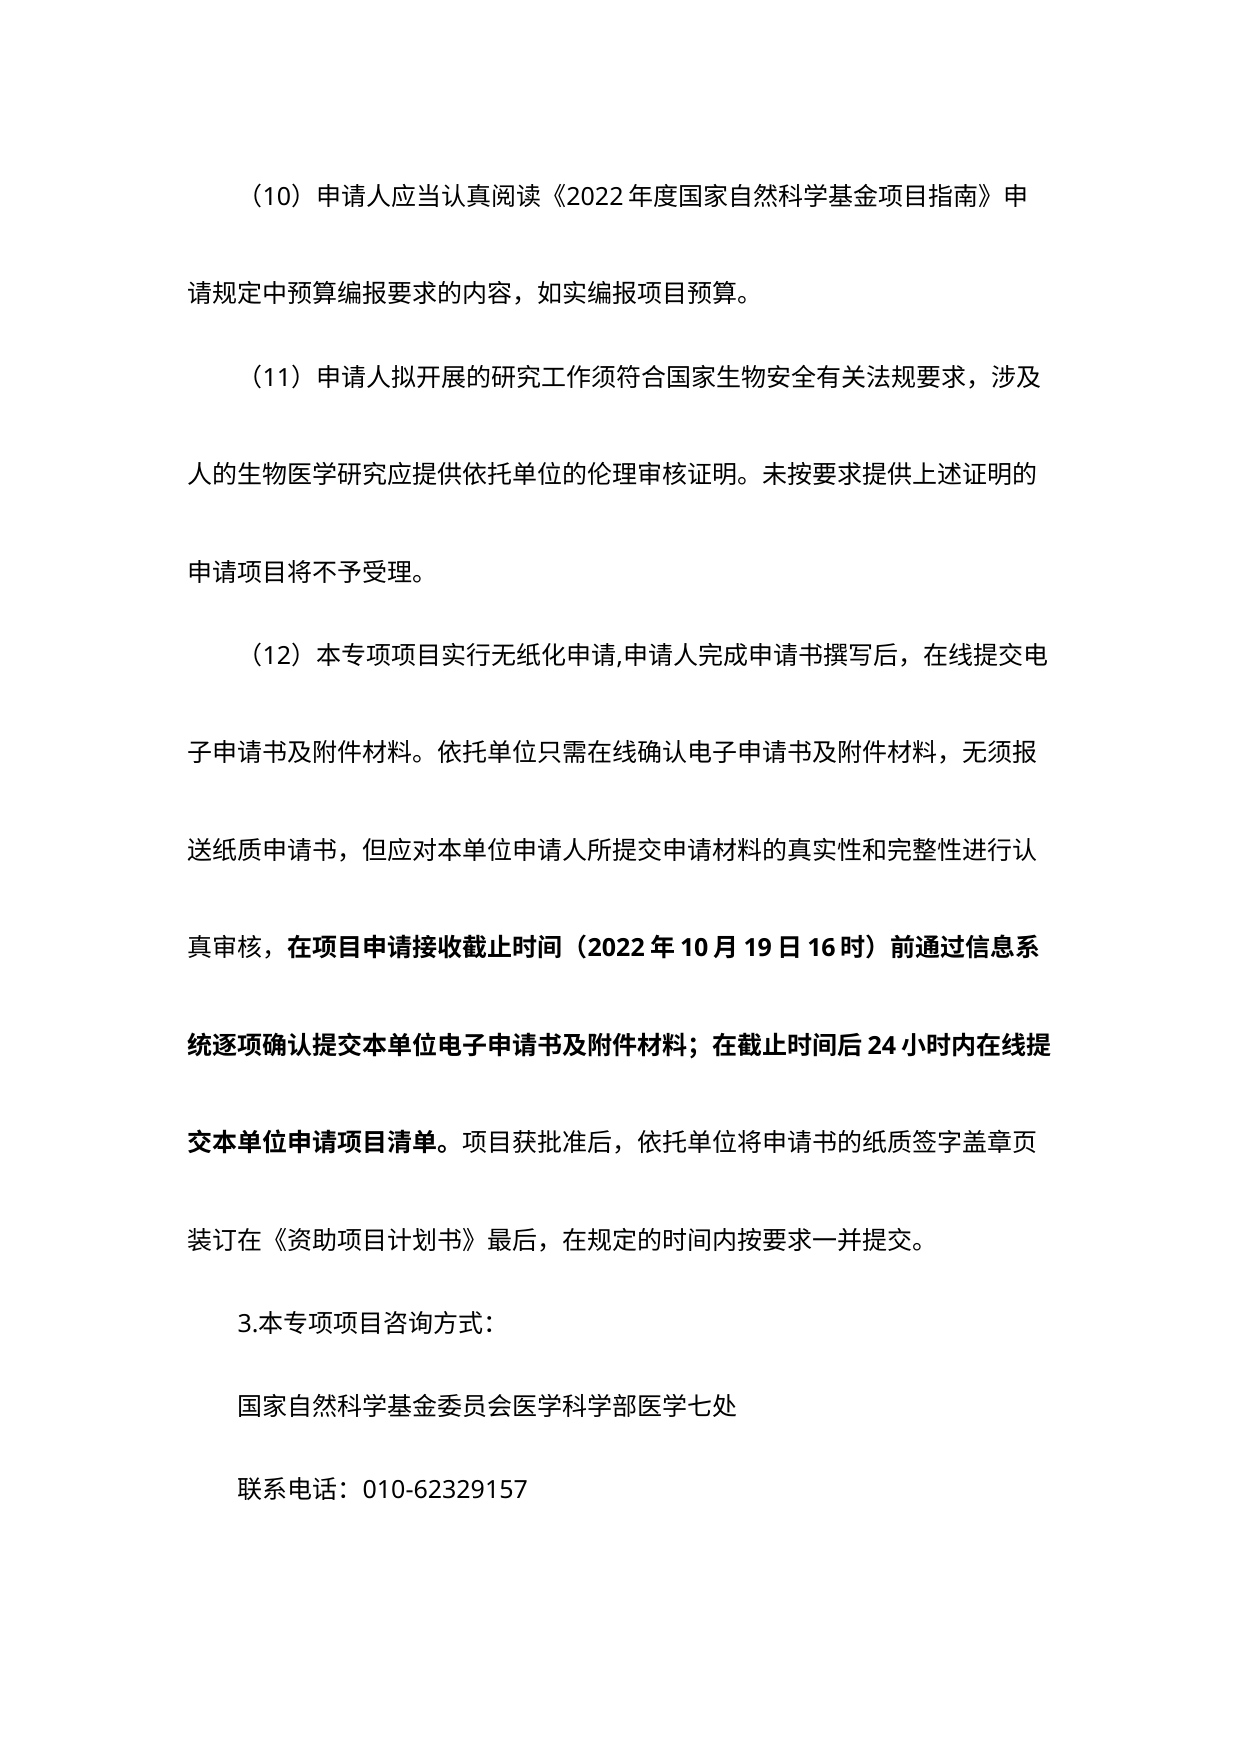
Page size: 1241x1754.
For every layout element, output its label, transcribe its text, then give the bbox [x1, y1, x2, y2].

text （12）本专项项目实行无纸化申请,申请人完成申请书撰写后，在线提交电子申请书及附件材料。依托单位只需在线确认电子申请书及附件材料，无须报送纸质申请书，但应对本单位申请人所提交申请材料的真实性和完整性进行认真审核，在项目申请接收截止时间（2022年10月19日16时）前通过信息系统逐项确认提交本单位电子申请书及附件材料；在截止时间后24小时内在线提交本单位申请项目清单。项目获批准后，依托单位将申请书的纸质签字盖章页装订在《资助项目计划书》最后，在规定的时间内按要求一并提交。 [187, 621, 1053, 1271]
text （11）申请人拟开展的研究工作须符合国家生物安全有关法规要求，涉及人的生物医学研究应提供依托单位的伦理审核证明。未按要求提供上述证明的申请项目将不予受理。 [187, 343, 1053, 603]
text 国家自然科学基金委员会医学科学部医学七处 [187, 1372, 1053, 1437]
text 3.本专项项目咨询方式： [187, 1289, 1053, 1354]
text （10）申请人应当认真阅读《2022年度国家自然科学基金项目指南》申请规定中预算编报要求的内容，如实编报项目预算。 [187, 162, 1053, 324]
text 联系电话：010-62329157 [187, 1455, 1053, 1520]
